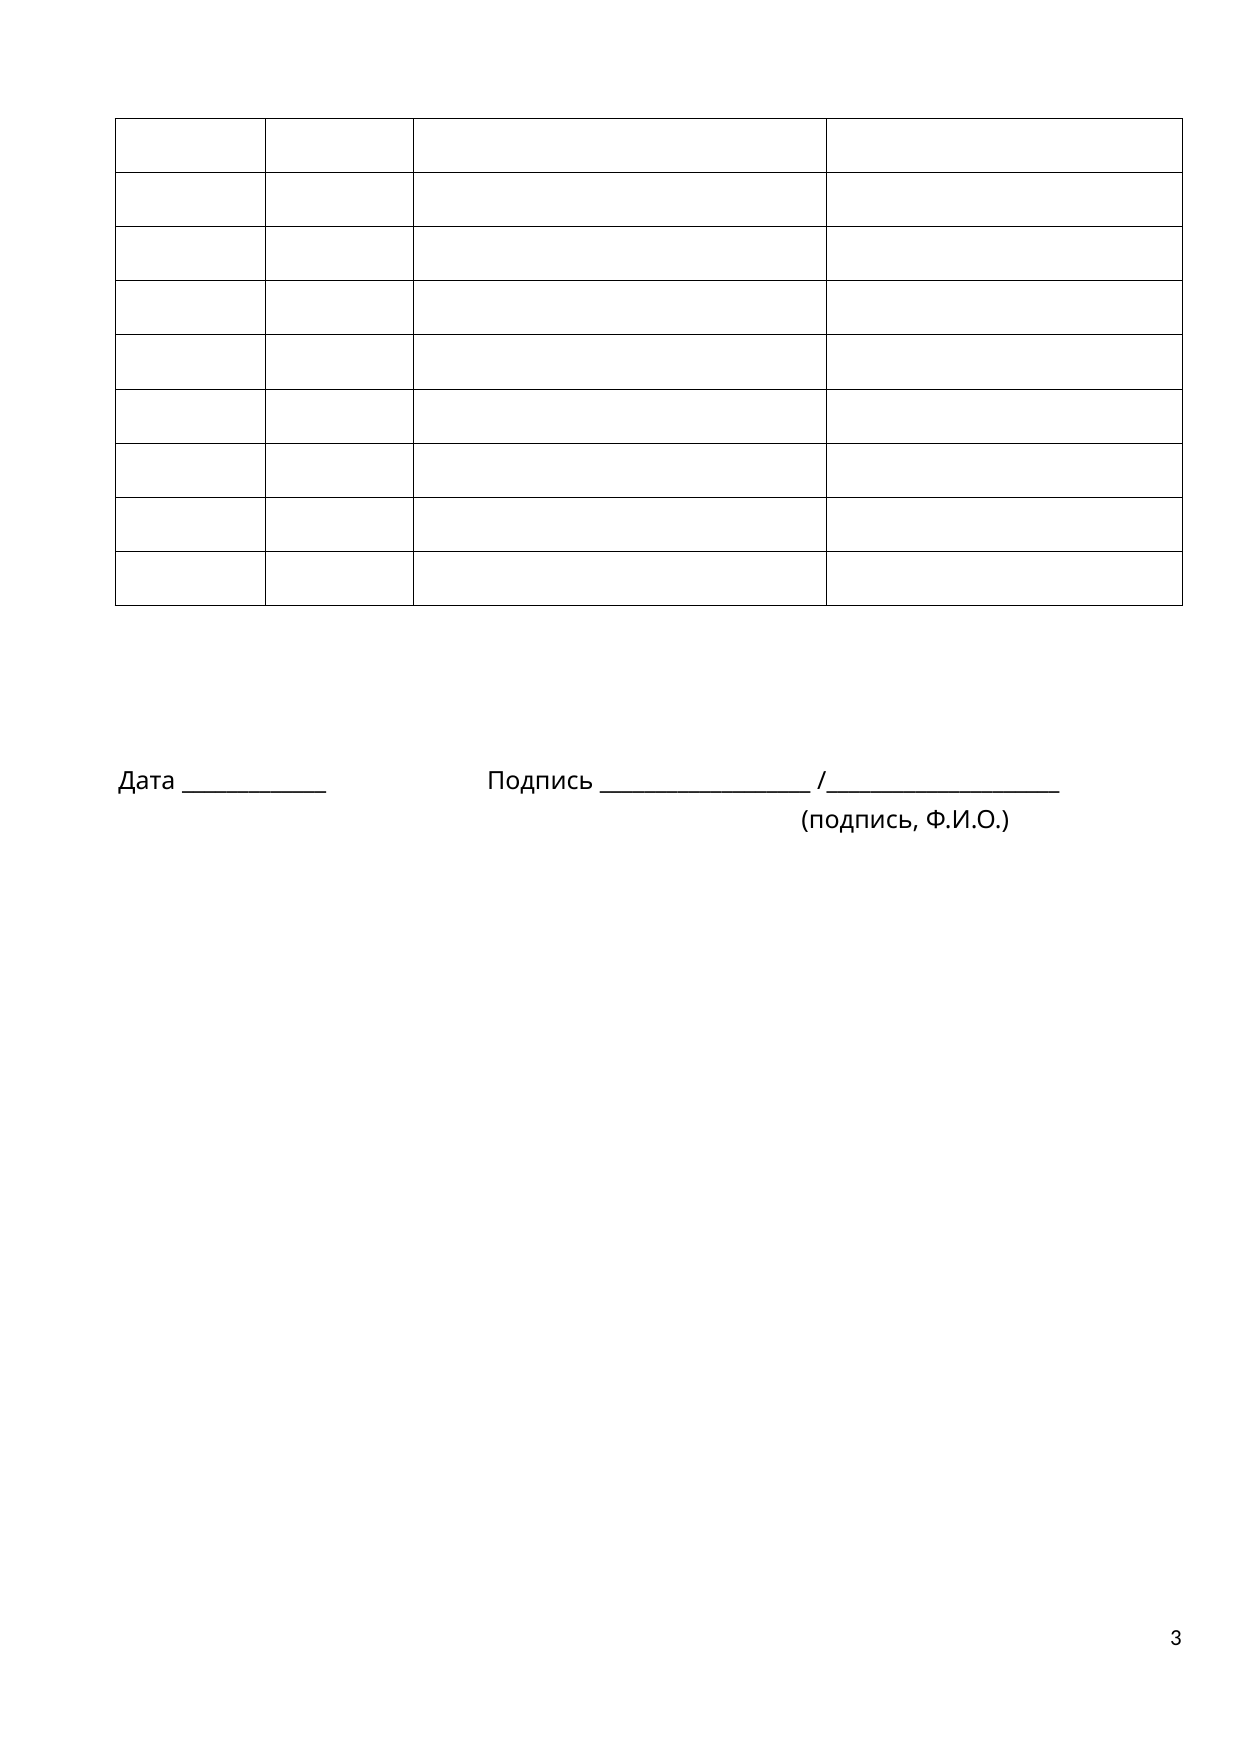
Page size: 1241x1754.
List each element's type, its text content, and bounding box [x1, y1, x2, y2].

table_cell [116, 281, 265, 334]
table_cell [414, 498, 826, 551]
table_cell [266, 119, 413, 172]
table_cell [827, 227, 1182, 280]
table_cell [116, 173, 265, 226]
table_cell [266, 173, 413, 226]
text Дата _____________ Подпись ___________________ /_____________________ [118, 762, 1240, 796]
table_cell [266, 227, 413, 280]
table_cell [827, 335, 1182, 388]
table_cell [414, 173, 826, 226]
table_cell [827, 173, 1182, 226]
table_cell [827, 281, 1182, 334]
table_cell [116, 119, 265, 172]
table_cell [414, 281, 826, 334]
table_cell [414, 335, 826, 388]
table_cell [116, 552, 265, 605]
table_cell [827, 444, 1182, 497]
table_cell [414, 119, 826, 172]
table_cell [116, 498, 265, 551]
table_cell [266, 552, 413, 605]
table_cell [827, 552, 1182, 605]
table_cell [414, 444, 826, 497]
table_cell [266, 281, 413, 334]
table_cell [116, 335, 265, 388]
table_cell [116, 227, 265, 280]
text (подпись, Ф.И.О.) [708, 802, 1240, 836]
table_cell [827, 119, 1182, 172]
table_cell [266, 335, 413, 388]
table_cell [266, 498, 413, 551]
table_cell [116, 444, 265, 497]
table_cell [414, 390, 826, 442]
table_cell [827, 390, 1182, 442]
table_cell [266, 390, 413, 442]
table_cell [266, 444, 413, 497]
table_cell [116, 390, 265, 442]
table_cell [414, 227, 826, 280]
table_cell [414, 552, 826, 605]
table_cell [827, 498, 1182, 551]
